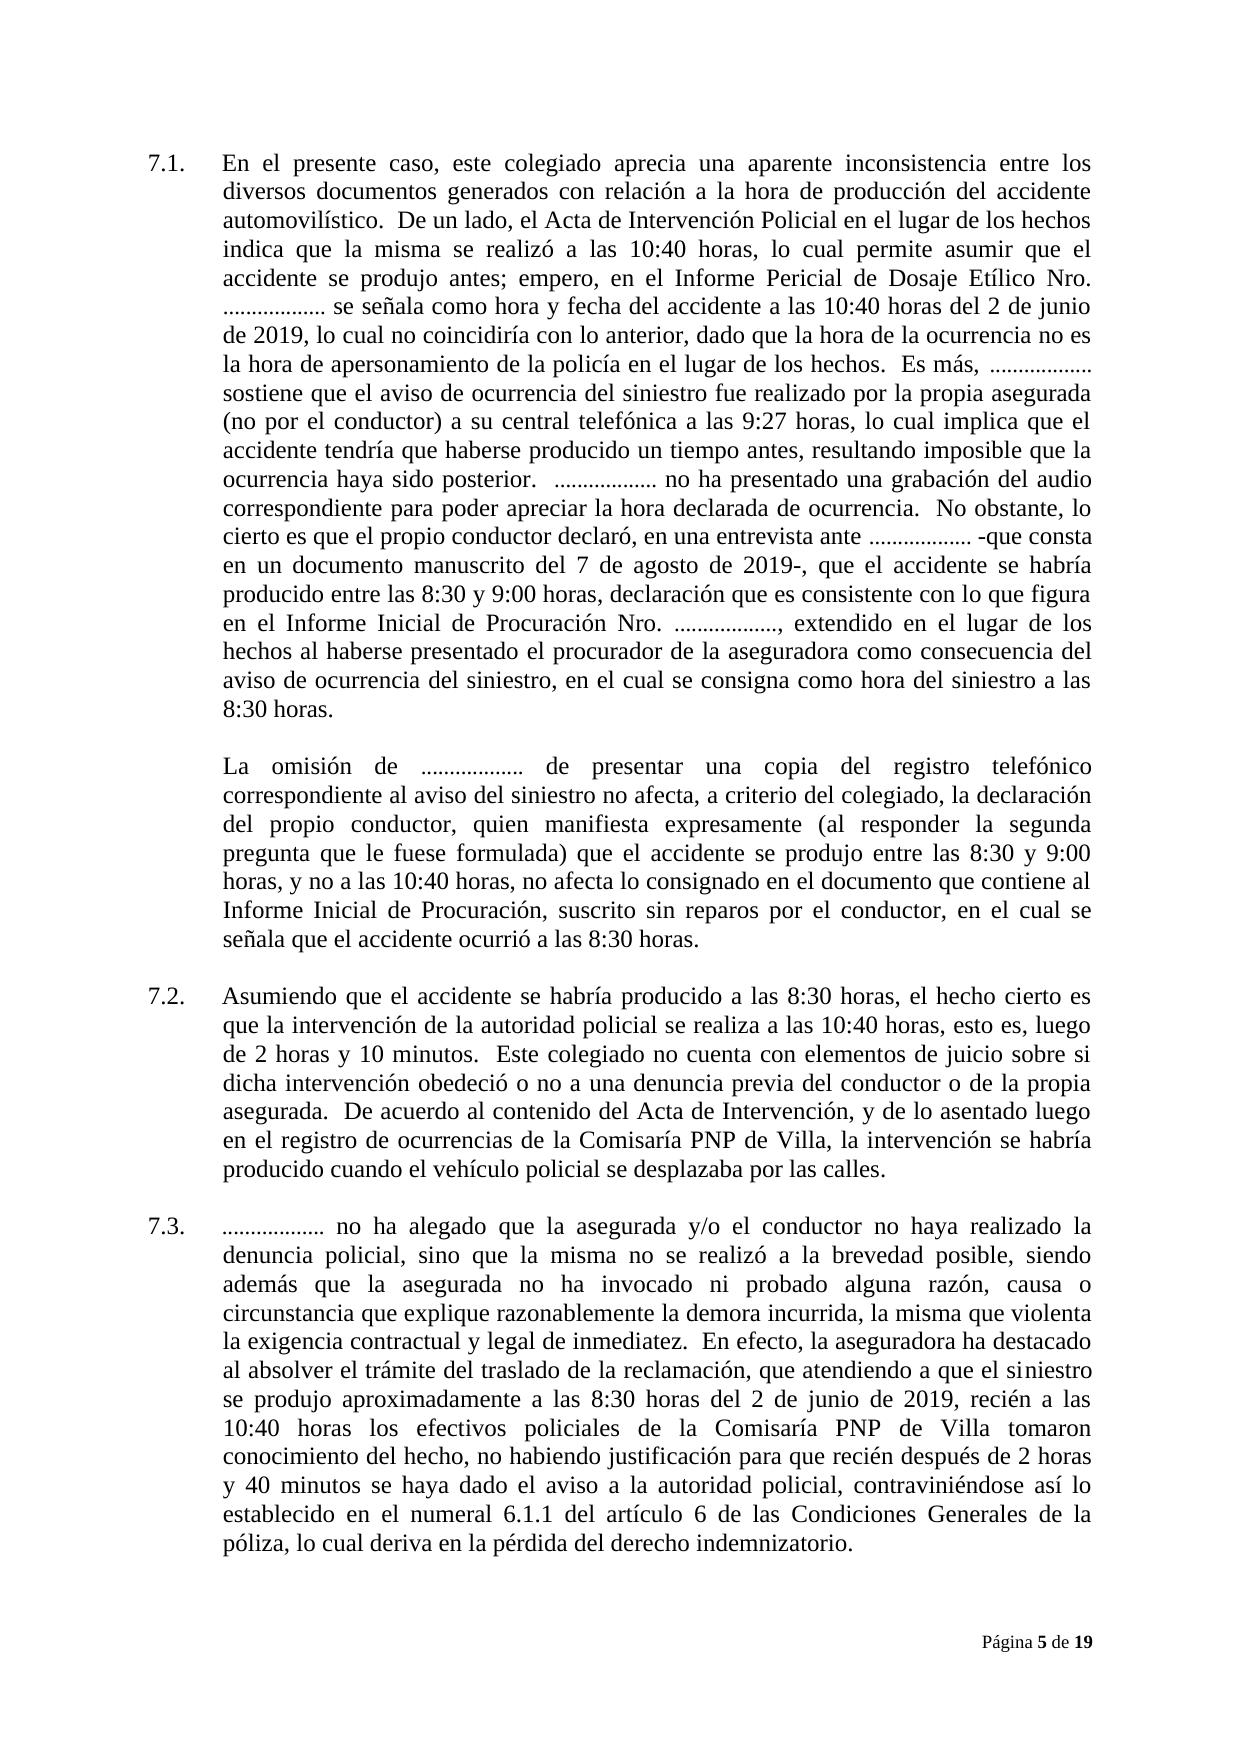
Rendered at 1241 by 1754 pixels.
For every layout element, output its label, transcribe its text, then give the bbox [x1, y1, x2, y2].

list En el presente caso, este colegiado aprecia una aparente inconsistencia entre los diversos documentos generados con relación a la hora de producción del accidente automovilístico. De un lado, el Acta de Intervención Policial en el lugar de los hechos indica que la misma se realizó a las 10:40 horas, lo cual permite asumir que el accidente se produjo antes; empero, en el Informe Pericial de Dosaje Etílico Nro. .................. se señala como hora y fecha del accidente a las 10:40 horas del 2 de junio de 2019, lo cual no coincidiría con lo anterior, dado que la hora de la ocurrencia no es la hora de apersonamiento de la policía en el lugar de los hechos. Es más, .................. sostiene que el aviso de ocurrencia del siniestro fue realizado por la propia asegurada (no por el conductor) a su central telefónica a las 9:27 horas, lo cual implica que el accidente tendría que haberse producido un tiempo antes, resultando imposible que la ocurrencia haya sido posterior. .................. no ha presentado una grabación del audio correspondiente para poder apreciar la hora declarada de ocurrencia. No obstante, lo cierto es que el propio conductor declaró, en una entrevista ante .................. -que consta en un documento manuscrito del 7 de agosto de 2019-, que el accidente se habría producido entre las 8:30 y 9:00 horas, declaración que es consistente con lo que figura en el Informe Inicial de Procuración Nro. .................., extendido en el lugar de los hechos al haberse presentado el procurador de la aseguradora como consecuencia del aviso de ocurrencia del siniestro, en el cual se consigna como hora del siniestro a las 8:30 horas. [148, 148, 1092, 723]
list .................. no ha alegado que la asegurada y/o el conductor no haya realizado la denuncia policial, sino que la misma no se realizó a la brevedad posible, siendo además que la asegurada no ha invocado ni probado alguna razón, causa o circunstancia que explique razonablemente la demora incurrida, la misma que violenta la exigencia contractual y legal de inmediatez. En efecto, la aseguradora ha destacado al absolver el trámite del traslado de la reclamación, que atendiendo a que el siniestro se produjo aproximadamente a las 8:30 horas del 2 de junio de 2019, recién a las 10:40 horas los efectivos policiales de la Comisaría PNP de Villa tomaron conocimiento del hecho, no habiendo justificación para que recién después de 2 horas y 40 minutos se haya dado el aviso a la autoridad policial, contraviniéndose así lo establecido en el numeral 6.1.1 del artículo 6 de las Condiciones Generales de la póliza, lo cual deriva en la pérdida del derecho indemnizatorio. [148, 1211, 1092, 1556]
list Asumiendo que el accidente se habría producido a las 8:30 horas, el hecho cierto es que la intervención de la autoridad policial se realiza a las 10:40 horas, esto es, luego de 2 horas y 10 minutos. Este colegiado no cuenta con elementos de juicio sobre si dicha intervención obedeció o no a una denuncia previa del conductor o de la propia asegurada. De acuerdo al contenido del Acta de Intervención, y de lo asentado luego en el registro de ocurrencias de la Comisaría PNP de Villa, la intervención se habría producido cuando el vehículo policial se desplazaba por las calles. [148, 981, 1092, 1183]
list La omisión de .................. de presentar una copia del registro telefónico correspondiente al aviso del siniestro no afecta, a criterio del colegiado, la declaración del propio conductor, quien manifiesta expresamente (al responder la segunda pregunta que le fuese formulada) que el accidente se produjo entre las 8:30 y 9:00 horas, y no a las 10:40 horas, no afecta lo consignado en el documento que contiene al Informe Inicial de Procuración, suscrito sin reparos por el conductor, en el cual se señala que el accidente ocurrió a las 8:30 horas. [223, 751, 1092, 953]
